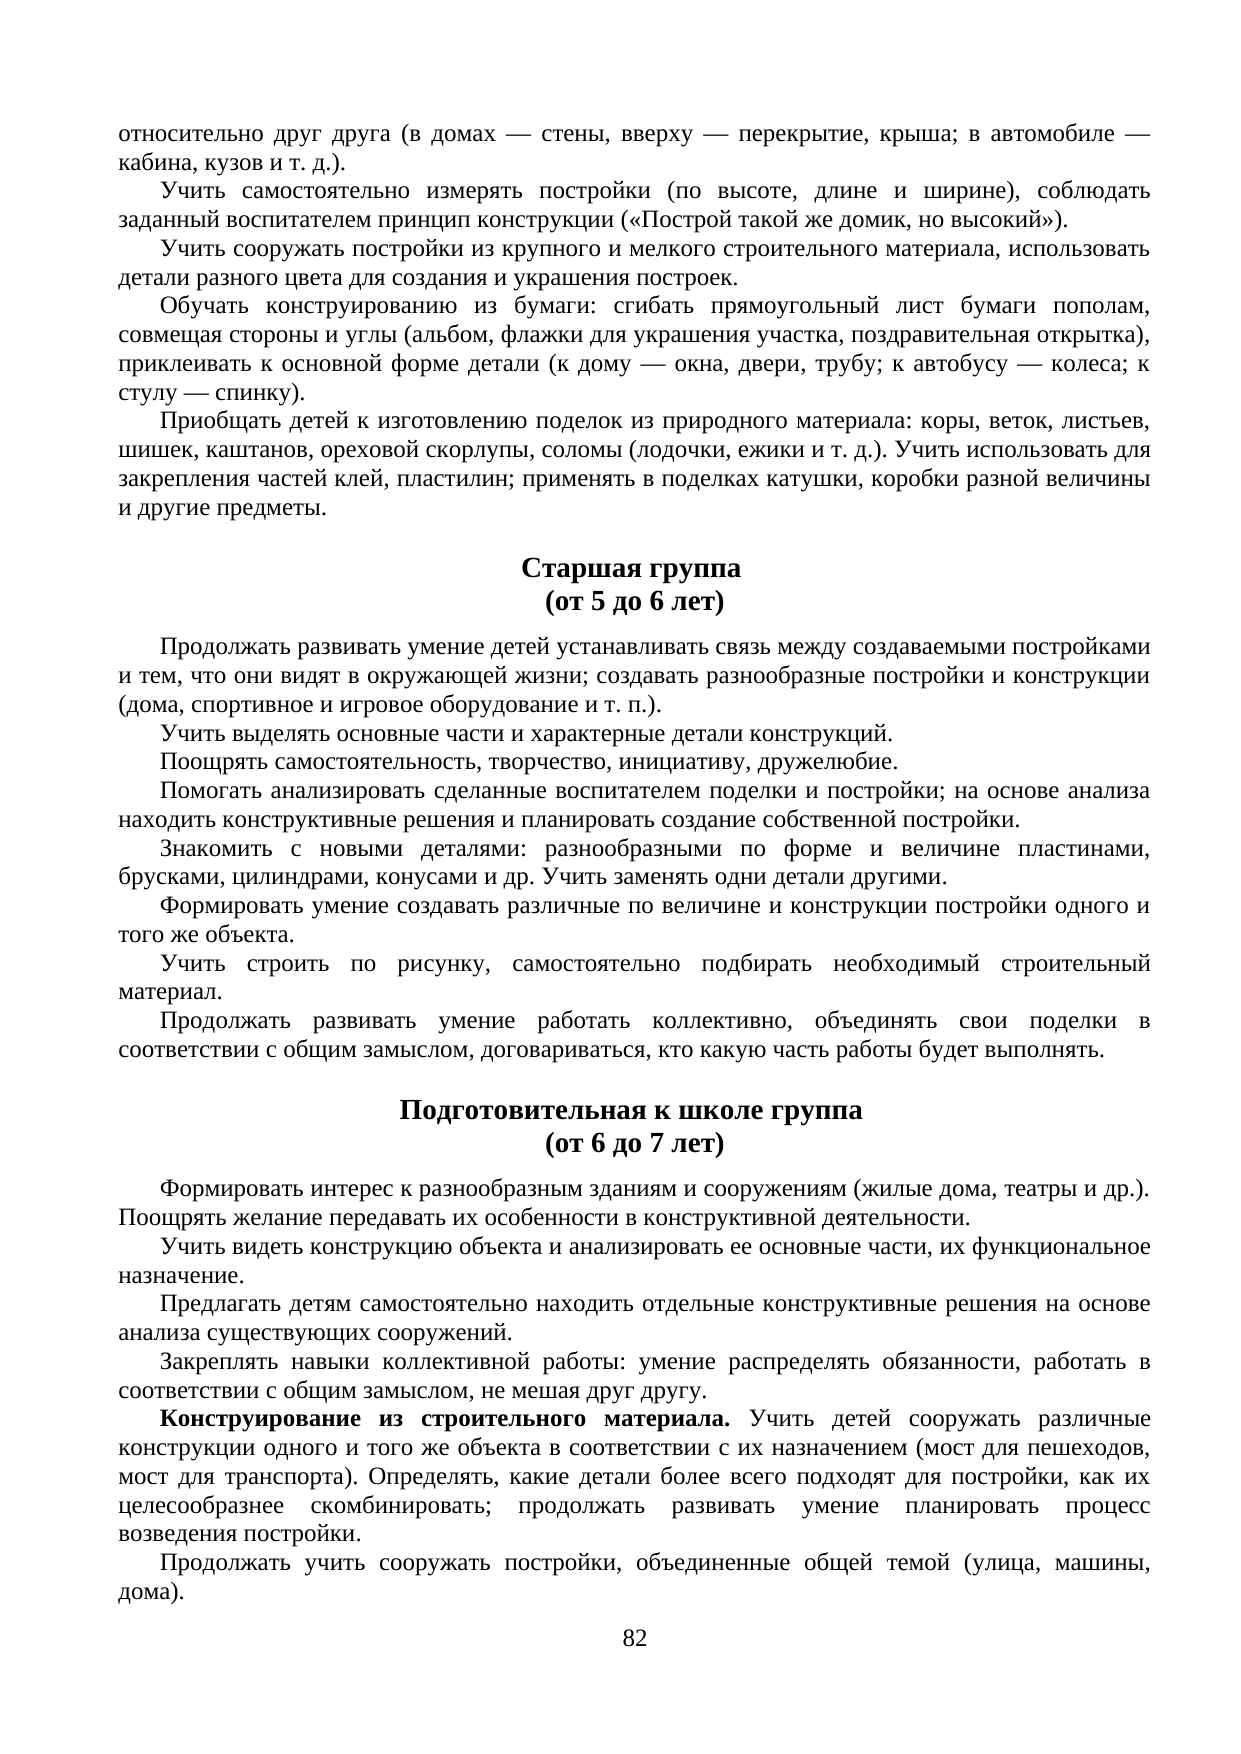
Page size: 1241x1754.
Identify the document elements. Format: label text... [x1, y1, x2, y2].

text Учить видеть конструкцию объекта и анализировать ее основные части, их функциональное назначение. [118, 1231, 1152, 1288]
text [118, 118, 1152, 176]
text Продолжать учить сооружать постройки, объединенные общей темой (улица, машины, дома). [118, 1547, 1152, 1605]
text Формировать умение создавать различные по величине и конструкции постройки одного и того же объекта. [118, 890, 1152, 948]
text Учить выделять основные части и характерные детали конструкций. [118, 718, 1152, 746]
text Формировать интерес к разнообразным зданиям и сооружениям (жилые дома, театры и др.). Поощрять желание передавать их особенности в конструктивной деятельности. [118, 1173, 1152, 1231]
text Приобщать детей к изготовлению поделок из природного материала: коры, веток, листьев, шишек, каштанов, ореховой скорлупы, соломы (лодочки, ежики и т. д.). Учить использовать для закрепления частей клей, пластилин; применять в поделках катушки, коробки разной величины и другие предметы. [118, 406, 1152, 521]
text Конструирование из строительного материала. Учить детей сооружать различные конструкции одного и того же объекта в соответствии с их назначением (мост для пешеходов, мост для транспорта). Определять, какие детали более всего подходят для постройки, как их целесообразнее скомбинировать; продолжать развивать умение планировать процесс возведения постройки. [118, 1403, 1152, 1547]
text Знакомить с новыми деталями: разнообразными по форме и величине пластинами, брусками, цилиндрами, конусами и др. Учить заменять одни детали другими. [118, 833, 1152, 890]
text Старшая группа (от 5 до 6 лет) [118, 550, 1152, 617]
text Продолжать развивать умение работать коллективно, объединять свои поделки в соответствии с общим замыслом, договариваться, кто какую часть работы будет выполнять. [118, 1005, 1152, 1063]
text Поощрять самостоятельность, творчество, инициативу, дружелюбие. [118, 746, 1152, 775]
text Закреплять навыки коллективной работы: умение распределять обязанности, работать в соответствии с общим замыслом, не мешая друг другу. [118, 1346, 1152, 1403]
text Учить сооружать постройки из крупного и мелкого строительного материала, использовать детали разного цвета для создания и украшения построек. [118, 233, 1152, 291]
text Предлагать детям самостоятельно находить отдельные конструктивные решения на основе анализа существующих сооружений. [118, 1288, 1152, 1346]
text Подготовительная к школе группа (от 6 до 7 лет) [118, 1092, 1152, 1159]
text Продолжать развивать умение детей устанавливать связь между создаваемыми постройками и тем, что они видят в окружающей жизни; создавать разнообразные постройки и конструкции (дома, спортивное и игровое оборудование и т. п.). [118, 631, 1152, 718]
text Обучать конструированию из бумаги: сгибать прямоугольный лист бумаги пополам, совмещая стороны и углы (альбом, флажки для украшения участка, поздравительная открытка), приклеивать к основной форме детали (к дому — окна, двери, трубу; к автобусу — колеса; к стулу — спинку). [118, 291, 1152, 406]
text Учить строить по рисунку, самостоятельно подбирать необходимый строительный материал. [118, 948, 1152, 1005]
text Учить самостоятельно измерять постройки (по высоте, длине и ширине), соблюдать заданный воспитателем принцип конструкции («Построй такой же домик, но высокий»). [118, 176, 1152, 233]
text Помогать анализировать сделанные воспитателем поделки и постройки; на основе анализа находить конструктивные решения и планировать создание собственной постройки. [118, 775, 1152, 833]
